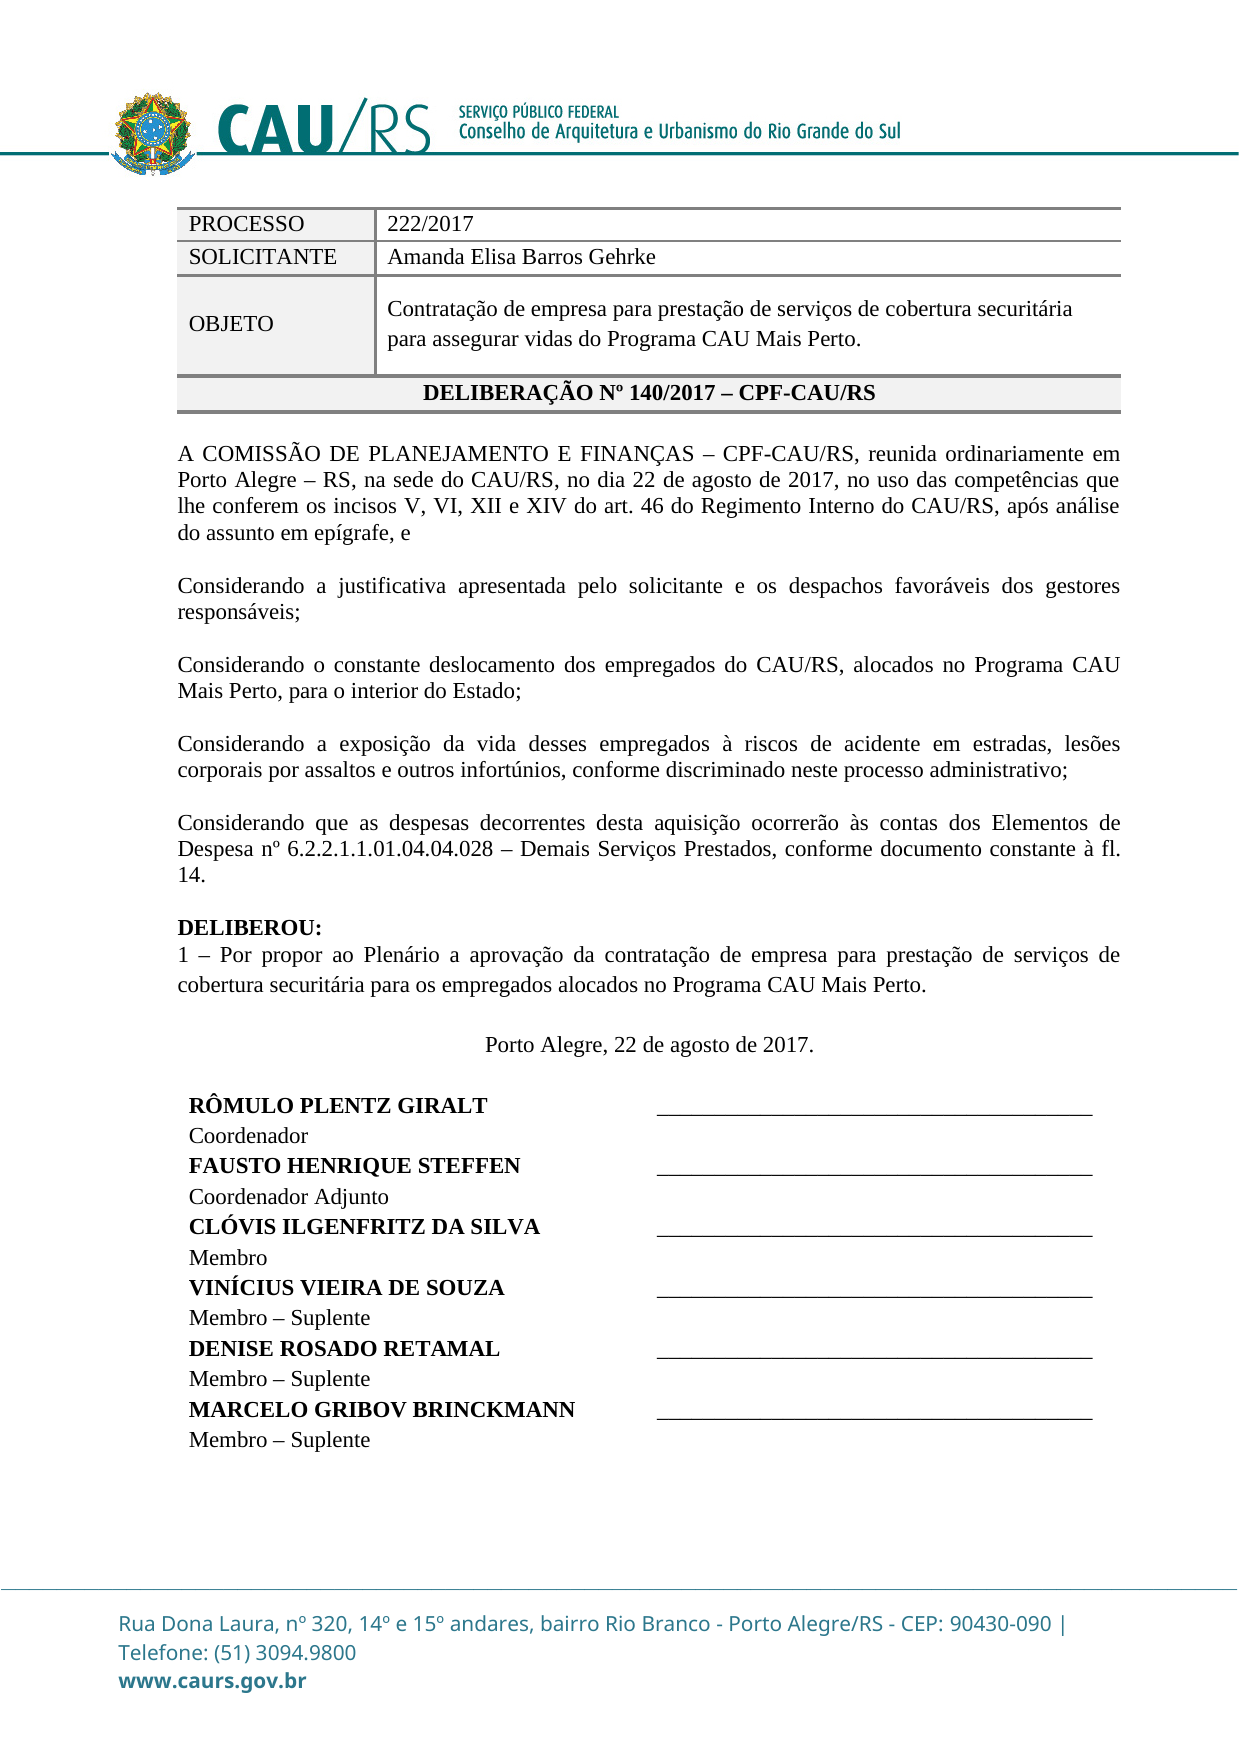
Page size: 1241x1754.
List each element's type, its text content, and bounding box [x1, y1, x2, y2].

table_cell OBJETO [177, 277, 374, 374]
text A COMISSÃO DE PLANEJAMENTO E FINANÇAS – CPF-CAU/RS, reunida ordinariamente em Porto Alegre – RS, na sede do CAU/RS, no dia 22 de agosto de 2017, no uso das competências que lhe conferem os incisos V, VI, XII e XIV do art. 46 do Regimento Interno do CAU/RS, após análise do assunto em epígrafe, e [177, 440, 1122, 545]
table_cell Amanda Elisa Barros Gehrke [377, 242, 1121, 274]
table_cell ______________________________________ [646, 1213, 1122, 1274]
table_cell DENISE ROSADO RETAMAL Membro – Suplente [177, 1335, 646, 1396]
table_cell SOLICITANTE [177, 242, 374, 274]
table_cell FAUSTO HENRIQUE STEFFEN Coordenador Adjunto [177, 1153, 646, 1213]
table_header RÔMULO PLENTZ GIRALT Coordenador [177, 1092, 646, 1152]
picture [0, 27, 1239, 187]
table_cell ______________________________________ [646, 1274, 1122, 1335]
text Considerando que as despesas decorrentes desta aquisição ocorrerão às contas dos Elementos de Despesa nº 6.2.2.1.1.01.04.04.028 – Demais Serviços Prestados, conforme documento constante à fl. 14. [177, 809, 1122, 888]
table_cell VINÍCIUS VIEIRA DE SOUZA Membro – Suplente [177, 1274, 646, 1335]
text DELIBEROU: [177, 914, 1122, 941]
text Considerando a justificativa apresentada pelo solicitante e os despachos favoráveis dos gestores responsáveis; [177, 572, 1122, 624]
text Considerando a exposição da vida desses empregados à riscos de acidente em estradas, lesões corporais por assaltos e outros infortúnios, conforme discriminado neste processo administrativo; [177, 730, 1122, 782]
table_header 222/2017 [377, 210, 1121, 240]
table_cell Contratação de empresa para prestação de serviços de cobertura securitária para assegurar vidas do Programa CAU Mais Perto. [377, 277, 1121, 374]
table_cell DELIBERAÇÃO Nº 140/2017 – CPF-CAU/RS [177, 378, 1121, 410]
table_header PROCESSO [177, 210, 374, 240]
text Considerando o constante deslocamento dos empregados do CAU/RS, alocados no Programa CAU Mais Perto, para o interior do Estado; [177, 651, 1122, 703]
table_cell CLÓVIS ILGENFRITZ DA SILVA Membro [177, 1213, 646, 1274]
text 1 – Por propor ao Plenário a aprovação da contratação de empresa para prestação de serviços de cobertura securitária para os empregados alocados no Programa CAU Mais Perto. [177, 941, 1122, 997]
table_cell ______________________________________ [646, 1153, 1122, 1213]
table_cell ______________________________________ [646, 1335, 1122, 1396]
table_cell ______________________________________ [646, 1396, 1122, 1457]
table_cell MARCELO GRIBOV BRINCKMANN Membro – Suplente [177, 1396, 646, 1457]
table_header ______________________________________ [646, 1092, 1122, 1152]
text Porto Alegre, 22 de agosto de 2017. [177, 1031, 1122, 1058]
